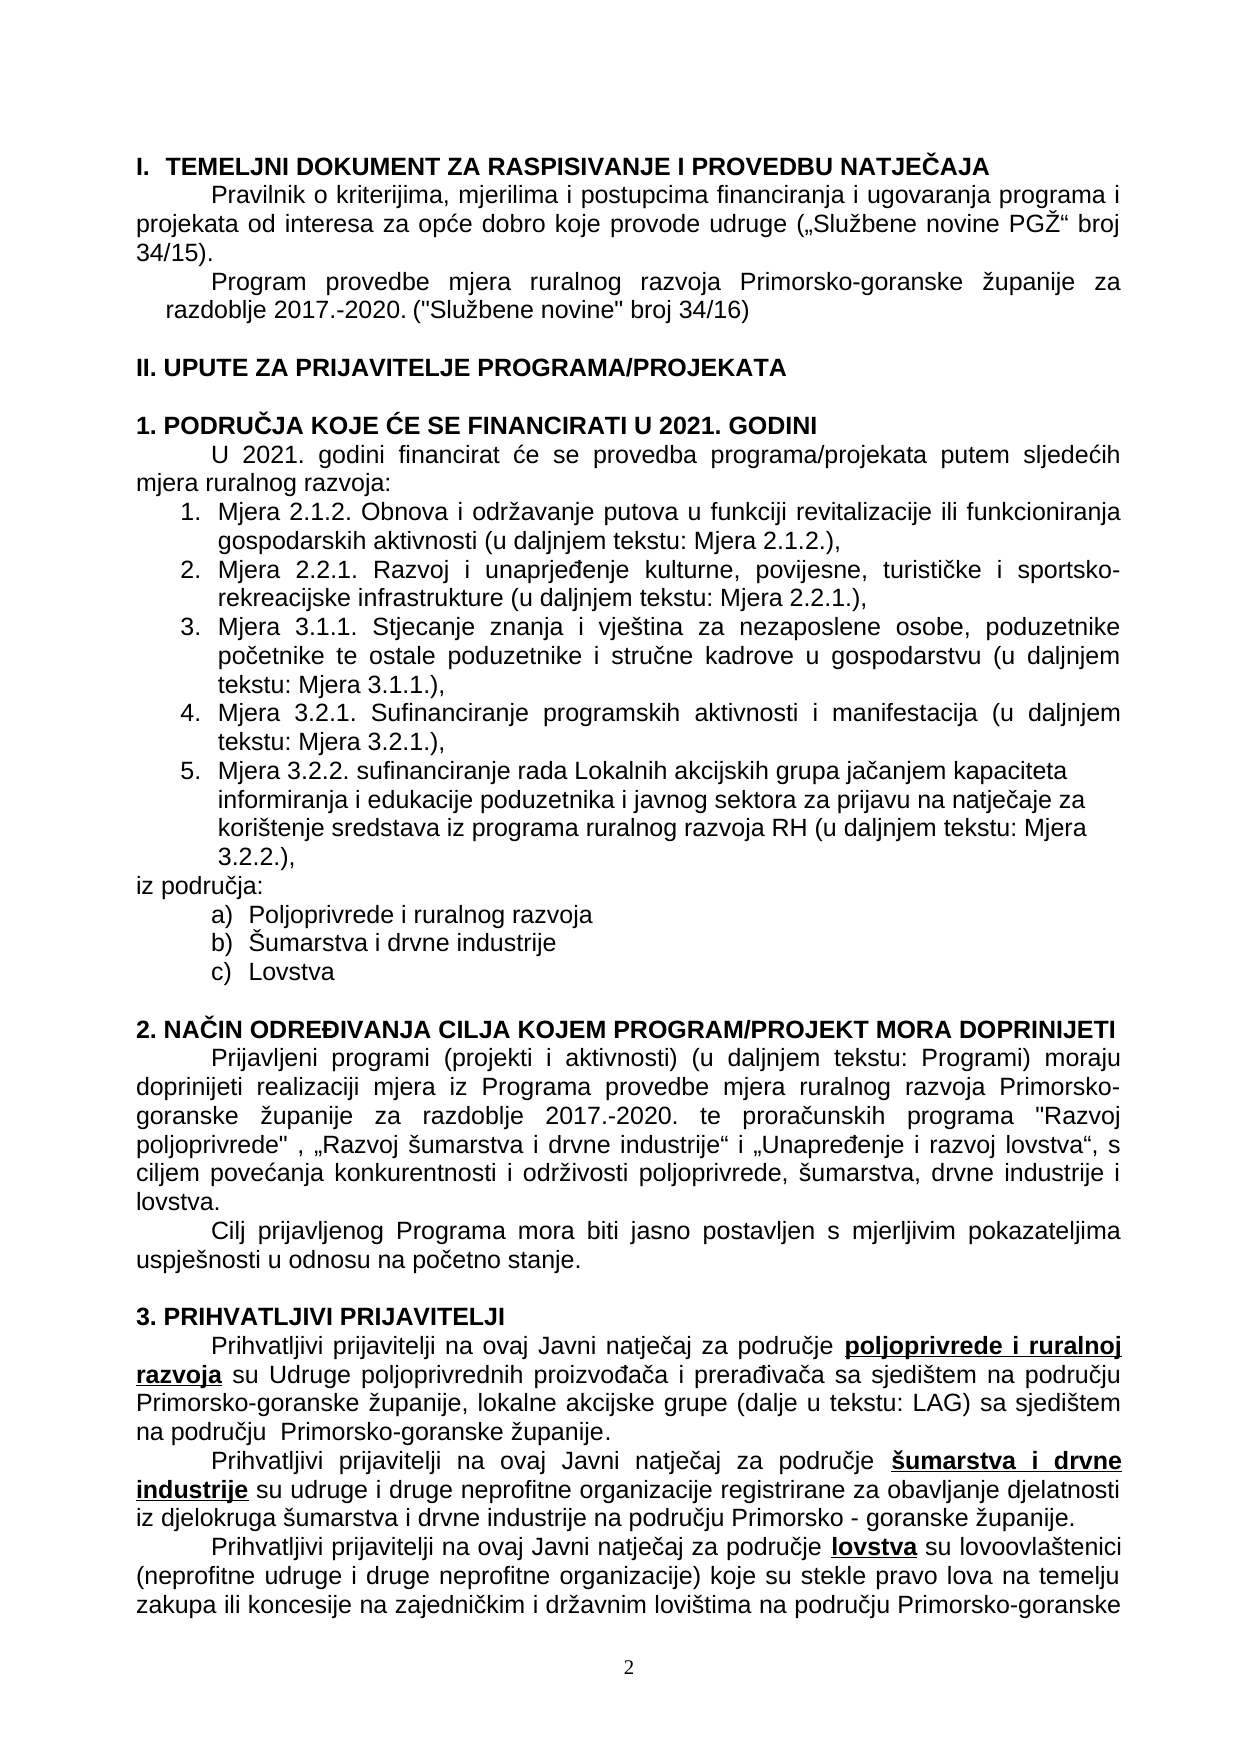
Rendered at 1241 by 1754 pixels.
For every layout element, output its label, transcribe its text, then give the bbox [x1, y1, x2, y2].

text iz područja: [136, 871, 1122, 899]
text 3. PRIHVATLJIVI PRIJAVITELJI [136, 1302, 1122, 1331]
list Poljoprivrede i ruralnog razvoja [211, 899, 1122, 928]
text Pravilnik o kriterijima, mjerilima i postupcima financiranja i ugovaranja programa i projekata od interesa za opće dobro koje provode udruge („Službene novine PGŽ“ broj 34/15). [136, 180, 1122, 267]
list Mjera 2.2.1. Razvoj i unaprjeđenje kulturne, povijesne, turističke i sportsko-rekreacijske infrastrukture (u daljnjem tekstu: Mjera 2.2.1.), [180, 554, 1122, 612]
list Mjera 3.2.2. sufinanciranje rada Lokalnih akcijskih grupa jačanjem kapaciteta informiranja i edukacije poduzetnika i javnog sektora za prijavu na natječaje za korištenje sredstava iz programa ruralnog razvoja RH (u daljnjem tekstu: Mjera 3.2.2.), [180, 756, 1122, 871]
list Lovstva [211, 957, 1122, 986]
list TEMELJNI DOKUMENT ZA RASPISIVANJE I PROVEDBU NATJEČAJA [136, 152, 1122, 180]
text 1. PODRUČJA KOJE ĆE SE FINANCIRATI U 2021. GODINI [136, 411, 1122, 439]
text Prijavljeni programi (projekti i aktivnosti) (u daljnjem tekstu: Programi) moraju doprinijeti realizaciji mjera iz Programa provedbe mjera ruralnog razvoja Primorsko-goranske županije za razdoblje 2017.-2020. te proračunskih programa "Razvoj poljoprivrede" , „Razvoj šumarstva i drvne industrije“ i „Unapređenje i razvoj lovstva“, s ciljem povećanja konkurentnosti i održivosti poljoprivrede, šumarstva, drvne industrije i lovstva. [136, 1043, 1122, 1216]
list Mjera 2.1.2. Obnova i održavanje putova u funkciji revitalizacije ili funkcioniranja gospodarskih aktivnosti (u daljnjem tekstu: Mjera 2.1.2.), [180, 497, 1122, 554]
list Mjera 3.1.1. Stjecanje znanja i vještina za nezaposlene osobe, poduzetnike početnike te ostale poduzetnike i stručne kadrove u gospodarstvu (u daljnjem tekstu: Mjera 3.1.1.), [180, 612, 1122, 698]
text Program provedbe mjera ruralnog razvoja Primorsko-goranske županije za razdoblje 2017.-2020. ("Službene novine" broj 34/16) [165, 267, 1122, 324]
text Cilj prijavljenog Programa mora biti jasno postavljen s mjerljivim pokazateljima uspješnosti u odnosu na početno stanje. [136, 1216, 1122, 1273]
text II. UPUTE ZA PRIJAVITELJE PROGRAMA/PROJEKATA [136, 353, 1122, 382]
list Šumarstva i drvne industrije [211, 928, 1122, 957]
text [136, 1532, 1122, 1618]
text Prihvatljivi prijavitelji na ovaj Javni natječaj za područje poljoprivrede i ruralnoj razvoja su Udruge poljoprivrednih proizvođača i prerađivača sa sjedištem na području Primorsko-goranske županije, lokalne akcijske grupe (dalje u tekstu: LAG) sa sjedištem na području Primorsko-goranske županije. [136, 1331, 1122, 1446]
text 2. NAČIN ODREĐIVANJA CILJA KOJEM PROGRAM/PROJEKT MORA DOPRINIJETI [136, 1014, 1122, 1043]
text Prihvatljivi prijavitelji na ovaj Javni natječaj za područje šumarstva i drvne industrije su udruge i druge neprofitne organizacije registrirane za obavljanje djelatnosti iz djelokruga šumarstva i drvne industrije na području Primorsko - goranske županije. [136, 1446, 1122, 1532]
list Mjera 3.2.1. Sufinanciranje programskih aktivnosti i manifestacija (u daljnjem tekstu: Mjera 3.2.1.), [180, 698, 1122, 756]
text U 2021. godini financirat će se provedba programa/projekata putem sljedećih mjera ruralnog razvoja: [136, 439, 1122, 497]
